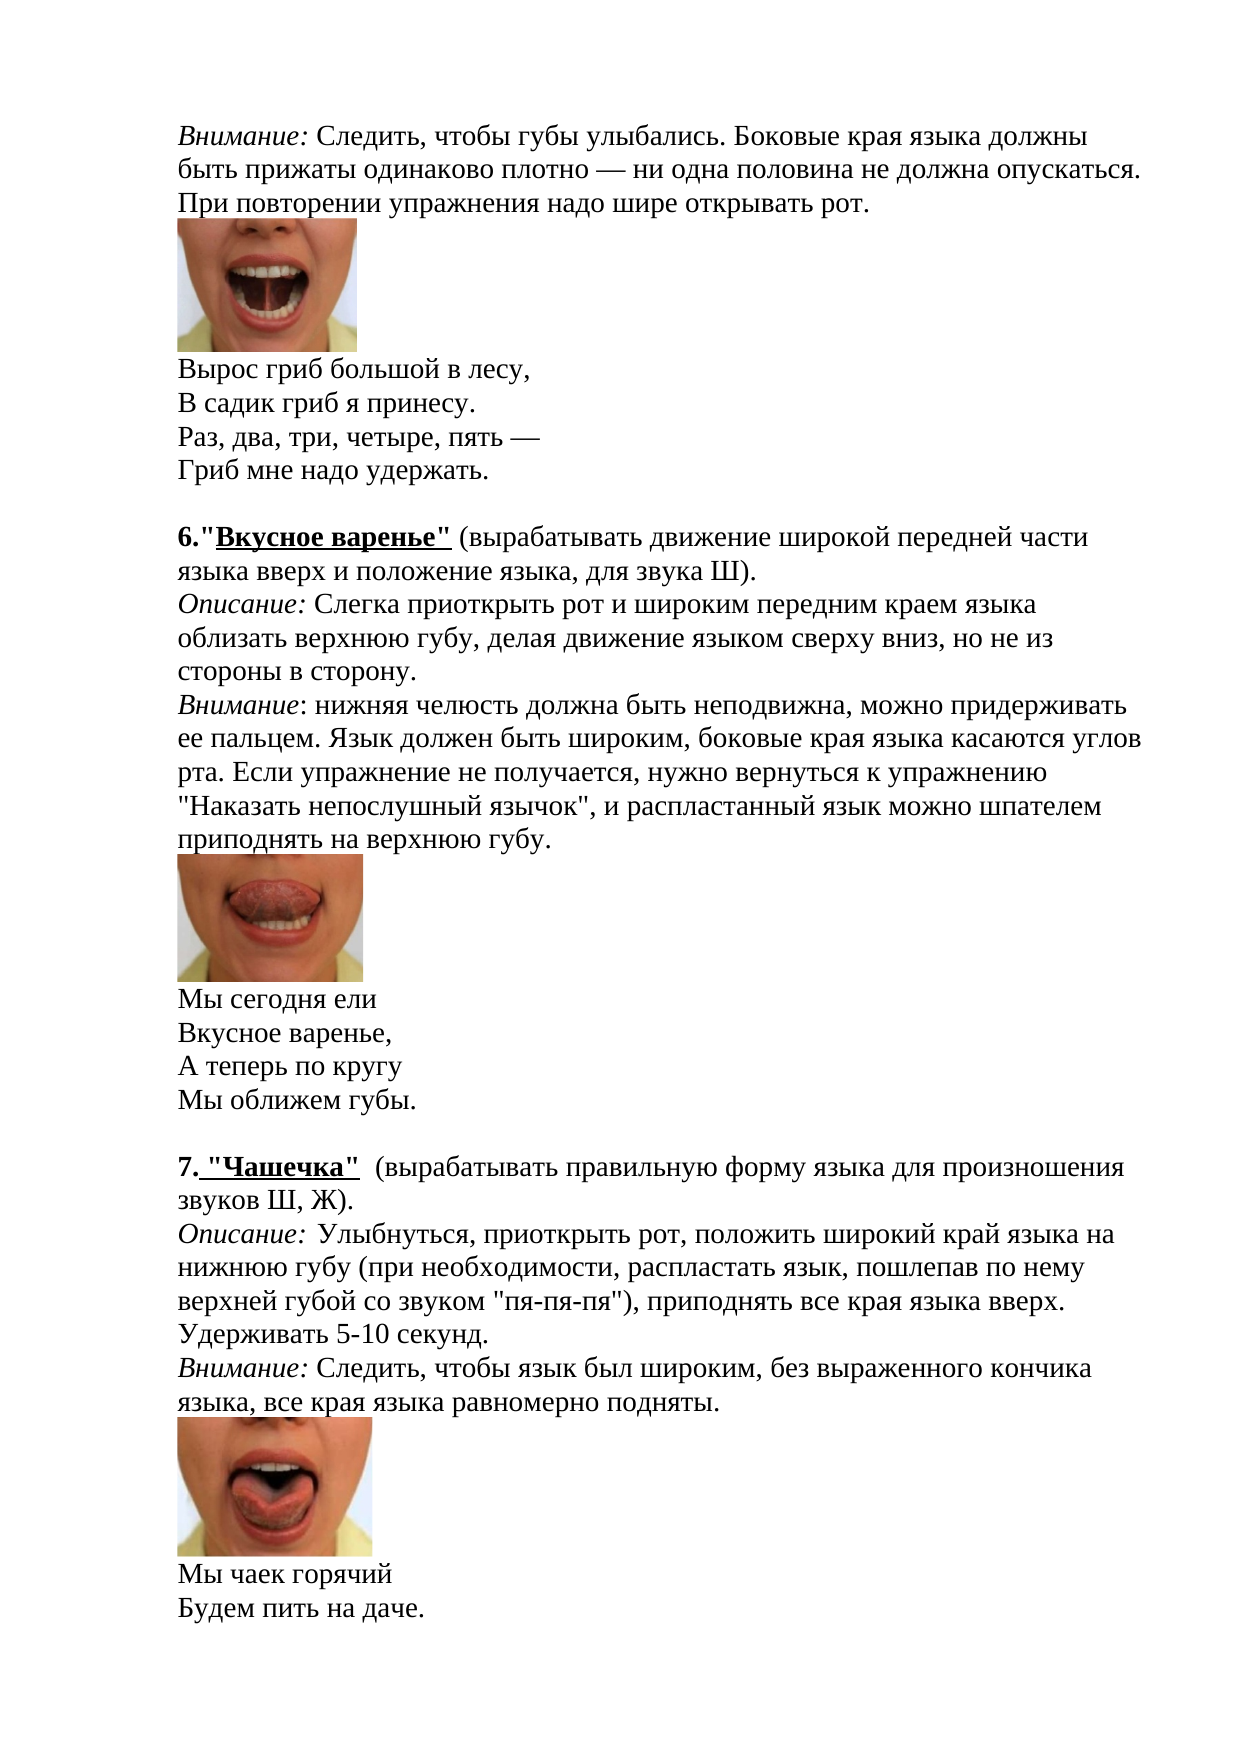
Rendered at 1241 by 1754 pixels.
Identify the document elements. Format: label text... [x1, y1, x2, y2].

text Мы сегодня ели Вкусное варенье, А теперь по кругу Мы оближем губы. [177, 981, 1152, 1115]
text 6."Вкусное варенье" (вырабатывать движение широкой передней части языка вверх и положение языка, для звука Ш). [177, 519, 1152, 586]
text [177, 1556, 1152, 1623]
text Описание: Улыбнуться, приоткрыть рот, положить широкий край языка на нижнюю губу (при необходимости, распластать язык, пошлепав по нему верхней губой со звуком "пя-пя-пя"), приподнять все края языка вверх. Удерживать 5-10 секунд. [177, 1216, 1152, 1350]
picture [177, 854, 364, 982]
text Внимание: Следить, чтобы губы улыбались. Боковые края языка должны быть прижаты одинаково плотно — ни одна половина не должна опускаться. При повторении упражнения надо шире открывать рот. [177, 118, 1152, 219]
text Описание: Слегка приоткрыть рот и широким передним краем языка облизать верхнюю губу, делая движение языком сверху вниз, но не из стороны в сторону. [177, 586, 1152, 687]
text Вырос гриб большой в лесу, В садик гриб я принесу. Раз, два, три, четыре, пять — Гриб мне надо удержать. [177, 352, 1152, 486]
picture [177, 1417, 373, 1557]
picture [177, 218, 357, 352]
text 7. "Чашечка" (вырабатывать правильную форму языка для произношения звуков Ш, Ж). [177, 1149, 1152, 1216]
text Внимание: Следить, чтобы язык был широким, без выраженного кончика языка, все края языка равномерно подняты. [177, 1350, 1152, 1417]
text Внимание: нижняя челюсть должна быть неподвижна, можно придерживать ее пальцем. Язык должен быть широким, боковые края языка касаются углов рта. Если упражнение не получается, нужно вернуться к упражнению "Наказать непослушный язычок", и распластанный язык можно шпателем приподнять на верхнюю губу. [177, 687, 1152, 855]
